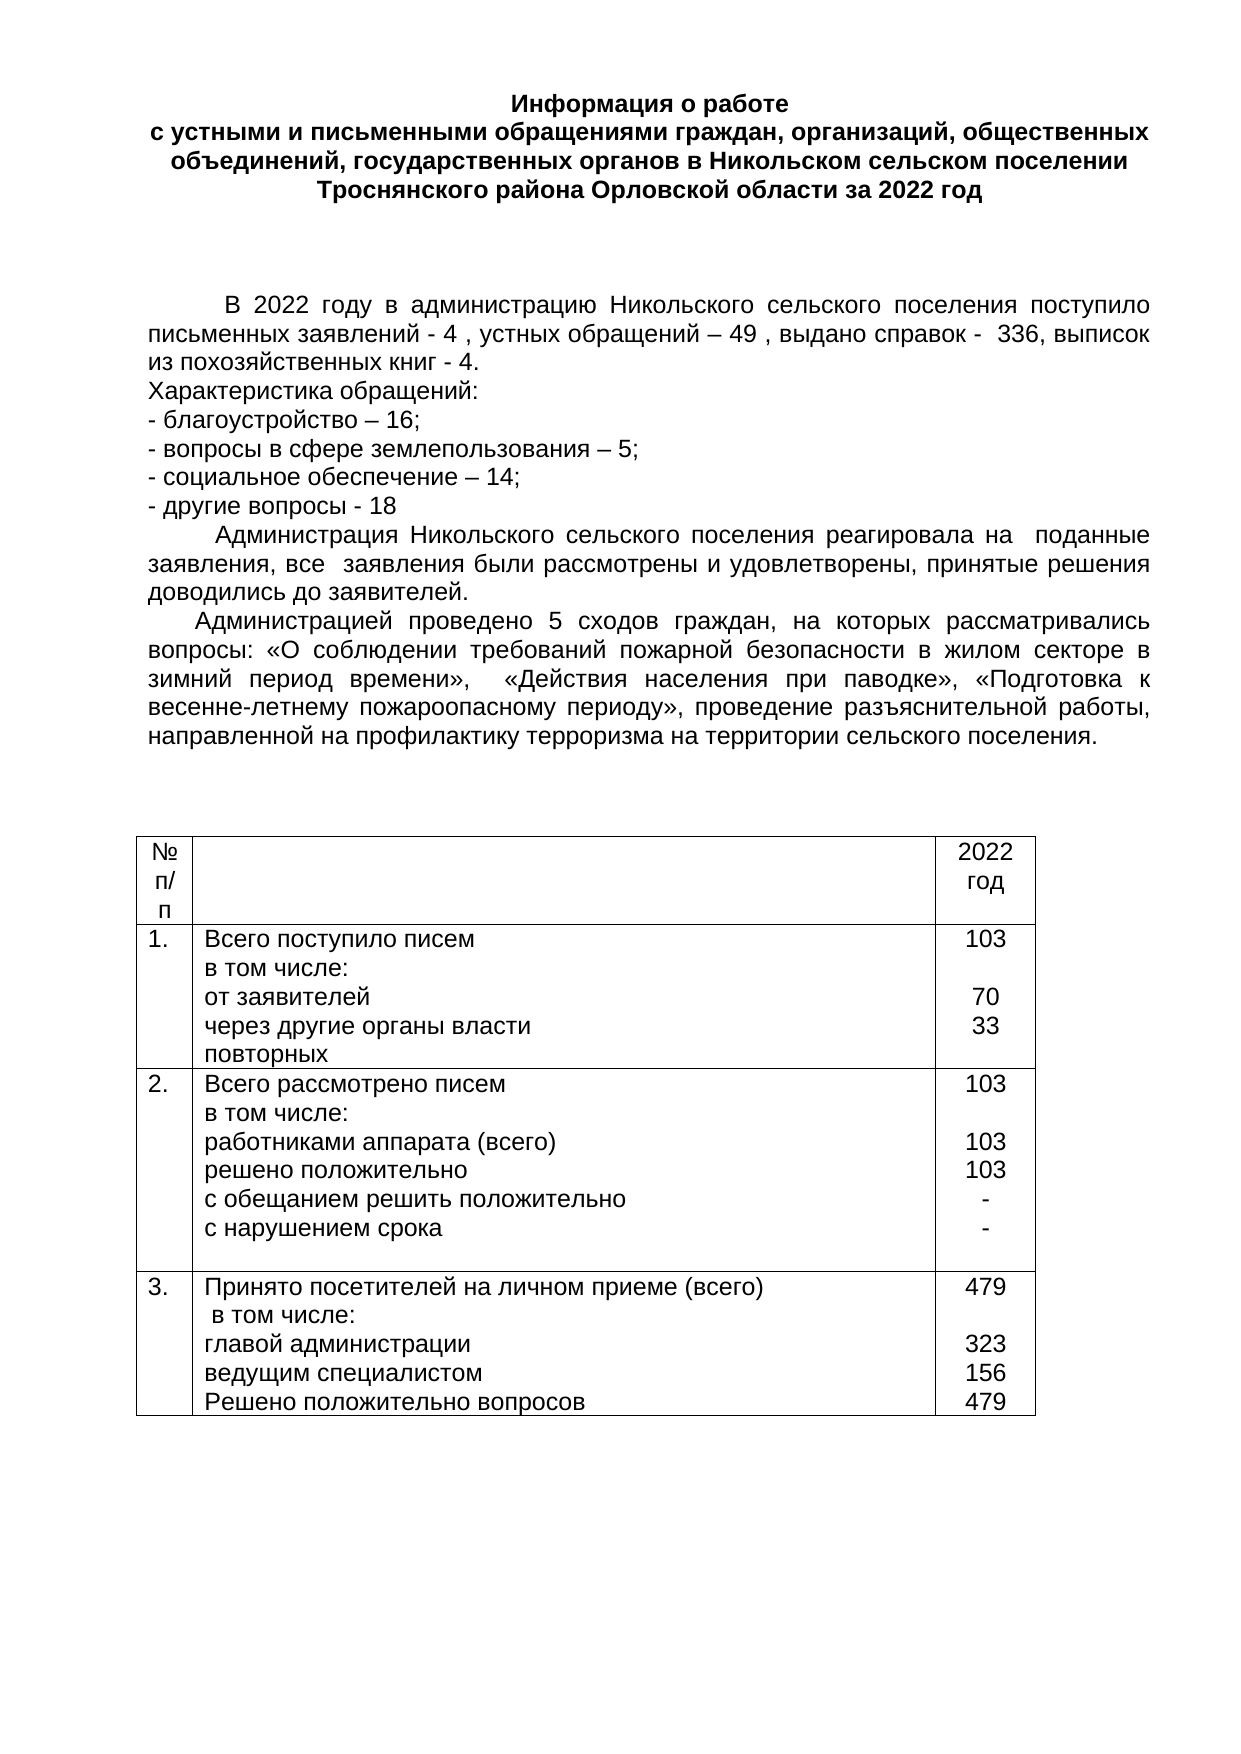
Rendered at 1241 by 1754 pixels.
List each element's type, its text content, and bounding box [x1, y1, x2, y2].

table_cell 479 323 156 479 [936, 1272, 1035, 1415]
text Характеристика обращений: [148, 376, 1152, 405]
text В 2022 году в администрацию Никольского сельского поселения поступило письменных заявлений - 4 , устных обращений – 49 , выдано справок - 336, выписок из похозяйственных книг - 4. [148, 290, 1152, 376]
text - другие вопросы - 18 [148, 491, 1152, 520]
text - благоустройство – 16; [148, 405, 1152, 434]
text Администрацией проведено 5 сходов граждан, на которых рассматривались вопросы: «О соблюдении требований пожарной безопасности в жилом секторе в зимний период времени», «Действия населения при паводке», «Подготовка к весенне-летнему пожароопасному периоду», проведение разъяснительной работы, направленной на профилактику терроризма на территории сельского поселения. [148, 606, 1152, 750]
table_cell Принято посетителей на личном приеме (всего) в том числе: главой администрации ведущим специалистом Решено положительно вопросов [193, 1272, 935, 1415]
table_cell 103 70 33 [936, 925, 1035, 1068]
table_cell 1. [137, 925, 192, 1068]
table_cell 103 103 103 - - [936, 1069, 1035, 1271]
table_cell Всего поступило писем в том числе: от заявителей через другие органы власти повторных [193, 925, 935, 1068]
text Троснянского района Орловской области за 2022 год [148, 175, 1152, 204]
table_cell Всего рассмотрено писем в том числе: работниками аппарата (всего) решено положительно с обещанием решить положительно с нарушением срока [193, 1069, 935, 1271]
table_header № п/п [137, 837, 192, 923]
table_cell 3. [137, 1272, 192, 1415]
text с устными и письменными обращениями граждан, организаций, общественных объединений, государственных органов в Никольском сельском поселении [148, 117, 1152, 175]
table_header 2022 год [936, 837, 1035, 923]
text Администрация Никольского сельского поселения реагировала на поданные заявления, все заявления были рассмотрены и удовлетворены, принятые решения доводились до заявителей. [148, 520, 1152, 606]
text - вопросы в сфере землепользования – 5; [148, 434, 1152, 462]
table_cell 2. [137, 1069, 192, 1271]
table_header [193, 837, 935, 923]
text Информация о работе [148, 89, 1152, 117]
text - социальное обеспечение – 14; [148, 462, 1152, 491]
